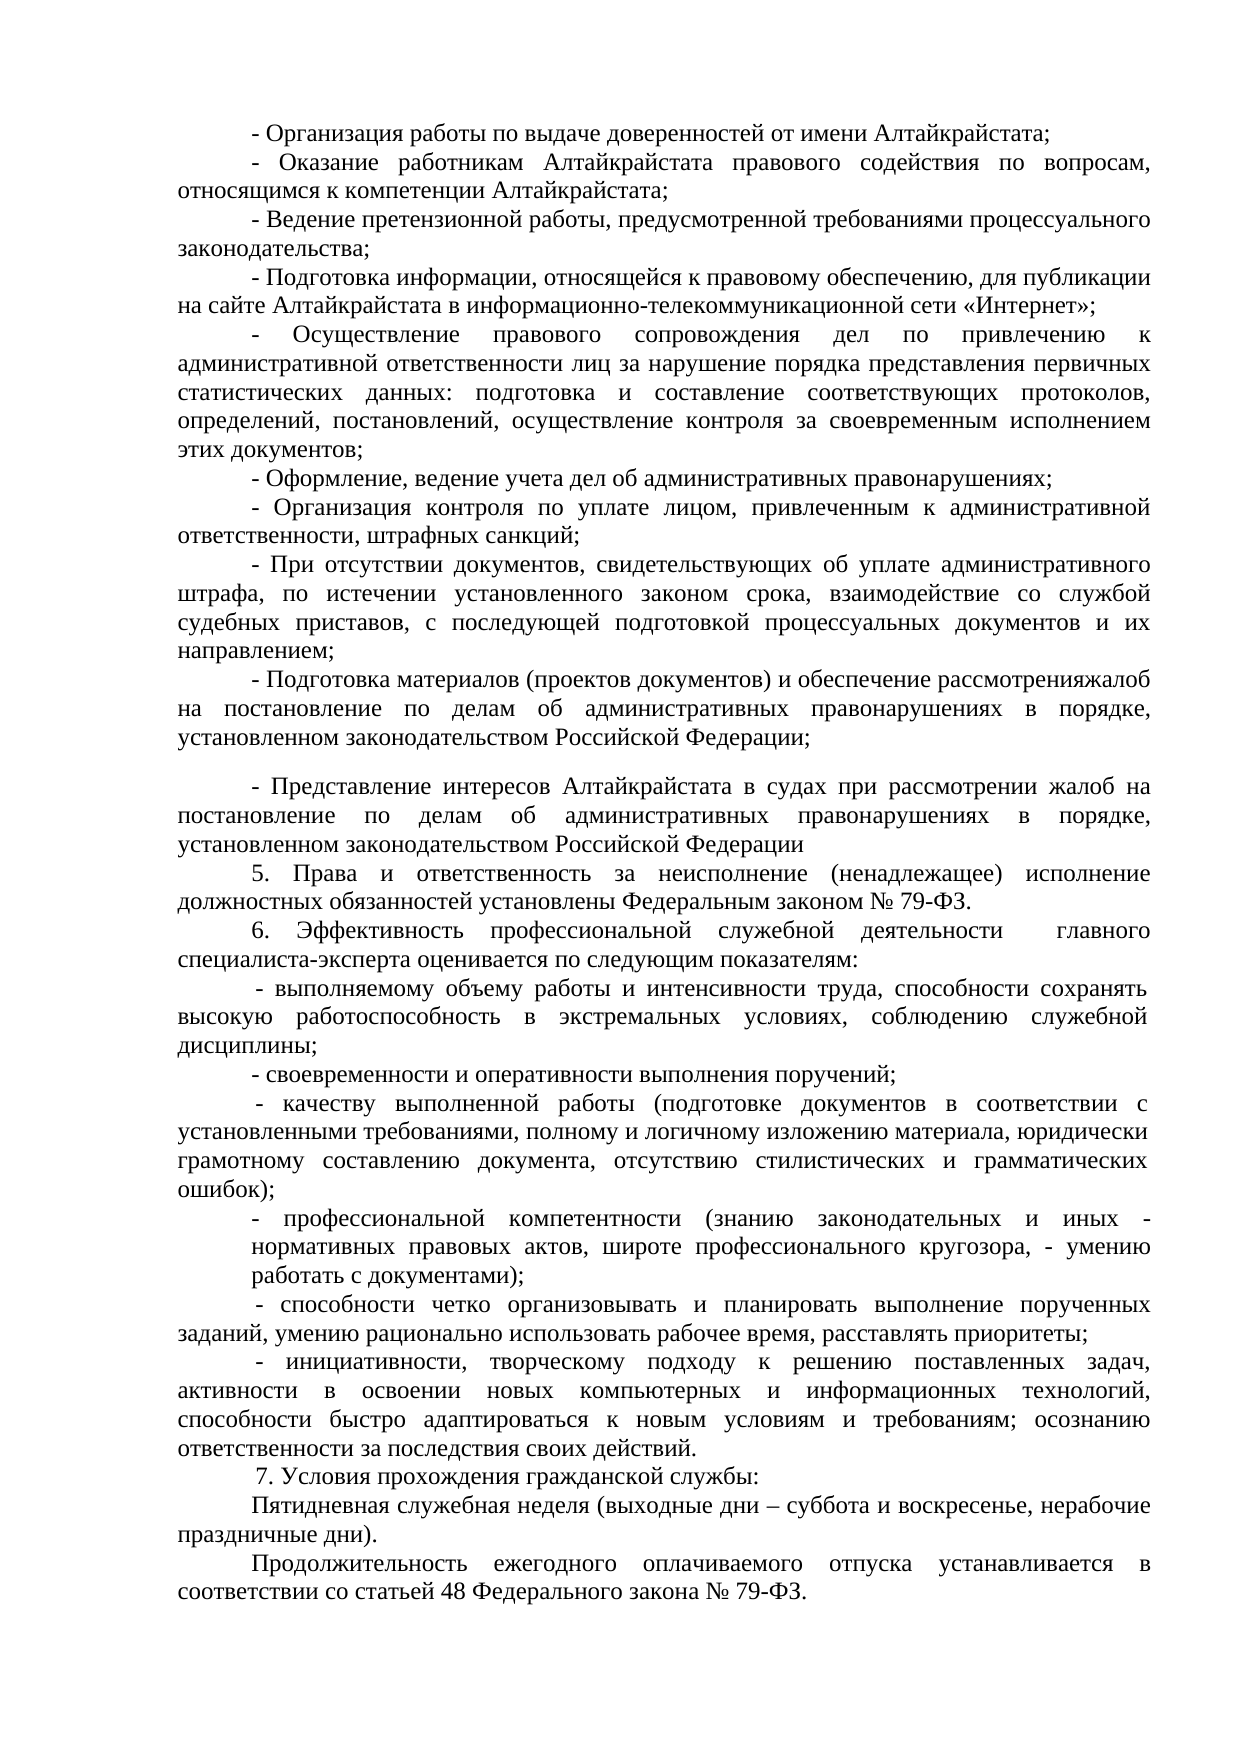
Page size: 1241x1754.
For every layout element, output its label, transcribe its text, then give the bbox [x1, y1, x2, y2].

text - профессиональной компетентности (знанию законодательных и иных - нормативных правовых актов, широте профессионального кругозора, - умению работать с документами); [251, 1203, 1152, 1289]
text - Организация контроля по уплате лицом, привлеченным к административной ответственности, штрафных санкций; [177, 492, 1152, 549]
text - качеству выполненной работы (подготовке документов в соответствии с установленными требованиями, полному и логичному изложению материала, юридически грамотному составлению документа, отсутствию стилистических и грамматических ошибок); [177, 1088, 1149, 1203]
text Пятидневная служебная неделя (выходные дни – суббота и воскресенье, нерабочие праздничные дни). [177, 1490, 1152, 1548]
text - Ведение претензионной работы, предусмотренной требованиями процессуального законодательства; [177, 204, 1152, 262]
text - Организация работы по выдаче доверенностей от имени Алтайкрайстата; [177, 118, 1152, 147]
text - Представление интересов Алтайкрайстата в судах при рассмотрении жалоб на постановление по делам об административных правонарушениях в порядке, установленном законодательством Российской Федерации [177, 771, 1152, 858]
text 5. Права и ответственность за неисполнение (ненадлежащее) исполнение должностных обязанностей установлены Федеральным законом № 79-ФЗ. [177, 858, 1152, 915]
text - способности четко организовывать и планировать выполнение порученных заданий, умению рационально использовать рабочее время, расставлять приоритеты; [177, 1289, 1152, 1346]
text - Подготовка материалов (проектов документов) и обеспечение рассмотренияжалоб на постановление по делам об административных правонарушениях в порядке, установленном законодательством Российской Федерации; [177, 664, 1152, 751]
text - Оказание работникам Алтайкрайстата правового содействия по вопросам, относящимся к компетенции Алтайкрайстата; [177, 147, 1152, 204]
text 7. Условия прохождения гражданской службы: [177, 1461, 1152, 1490]
text - Осуществление правового сопровождения дел по привлечению к административной ответственности лиц за нарушение порядка представления первичных статистических данных: подготовка и составление соответствующих протоколов, определений, постановлений, осуществление контроля за своевременным исполнением этих документов; [177, 319, 1152, 463]
text - своевременности и оперативности выполнения поручений; [177, 1059, 1152, 1088]
text - инициативности, творческому подходу к решению поставленных задач, активности в освоении новых компьютерных и информационных технологий, способности быстро адаптироваться к новым условиям и требованиям; осознанию ответственности за последствия своих действий. [177, 1346, 1152, 1461]
text - Подготовка информации, относящейся к правовому обеспечению, для публикации на сайте Алтайкрайстата в информационно-телекоммуникационной сети «Интернет»; [177, 262, 1152, 319]
text - При отсутствии документов, свидетельствующих об уплате административного штрафа, по истечении установленного законом срока, взаимодействие со службой судебных приставов, с последующей подготовкой процессуальных документов и их направлением; [177, 549, 1152, 664]
text - выполняемому объему работы и интенсивности труда, способности сохранять высокую работоспособность в экстремальных условиях, соблюдению служебной дисциплины; [177, 973, 1148, 1059]
text - Оформление, ведение учета дел об административных правонарушениях; [177, 463, 1152, 492]
text Продолжительность ежегодного оплачиваемого отпуска устанавливается в соответствии со статьей 48 Федерального закона № 79-ФЗ. [177, 1548, 1152, 1605]
text 6. Эффективность профессиональной служебной деятельности главного специалиста-эксперта оценивается по следующим показателям: [177, 915, 1152, 973]
